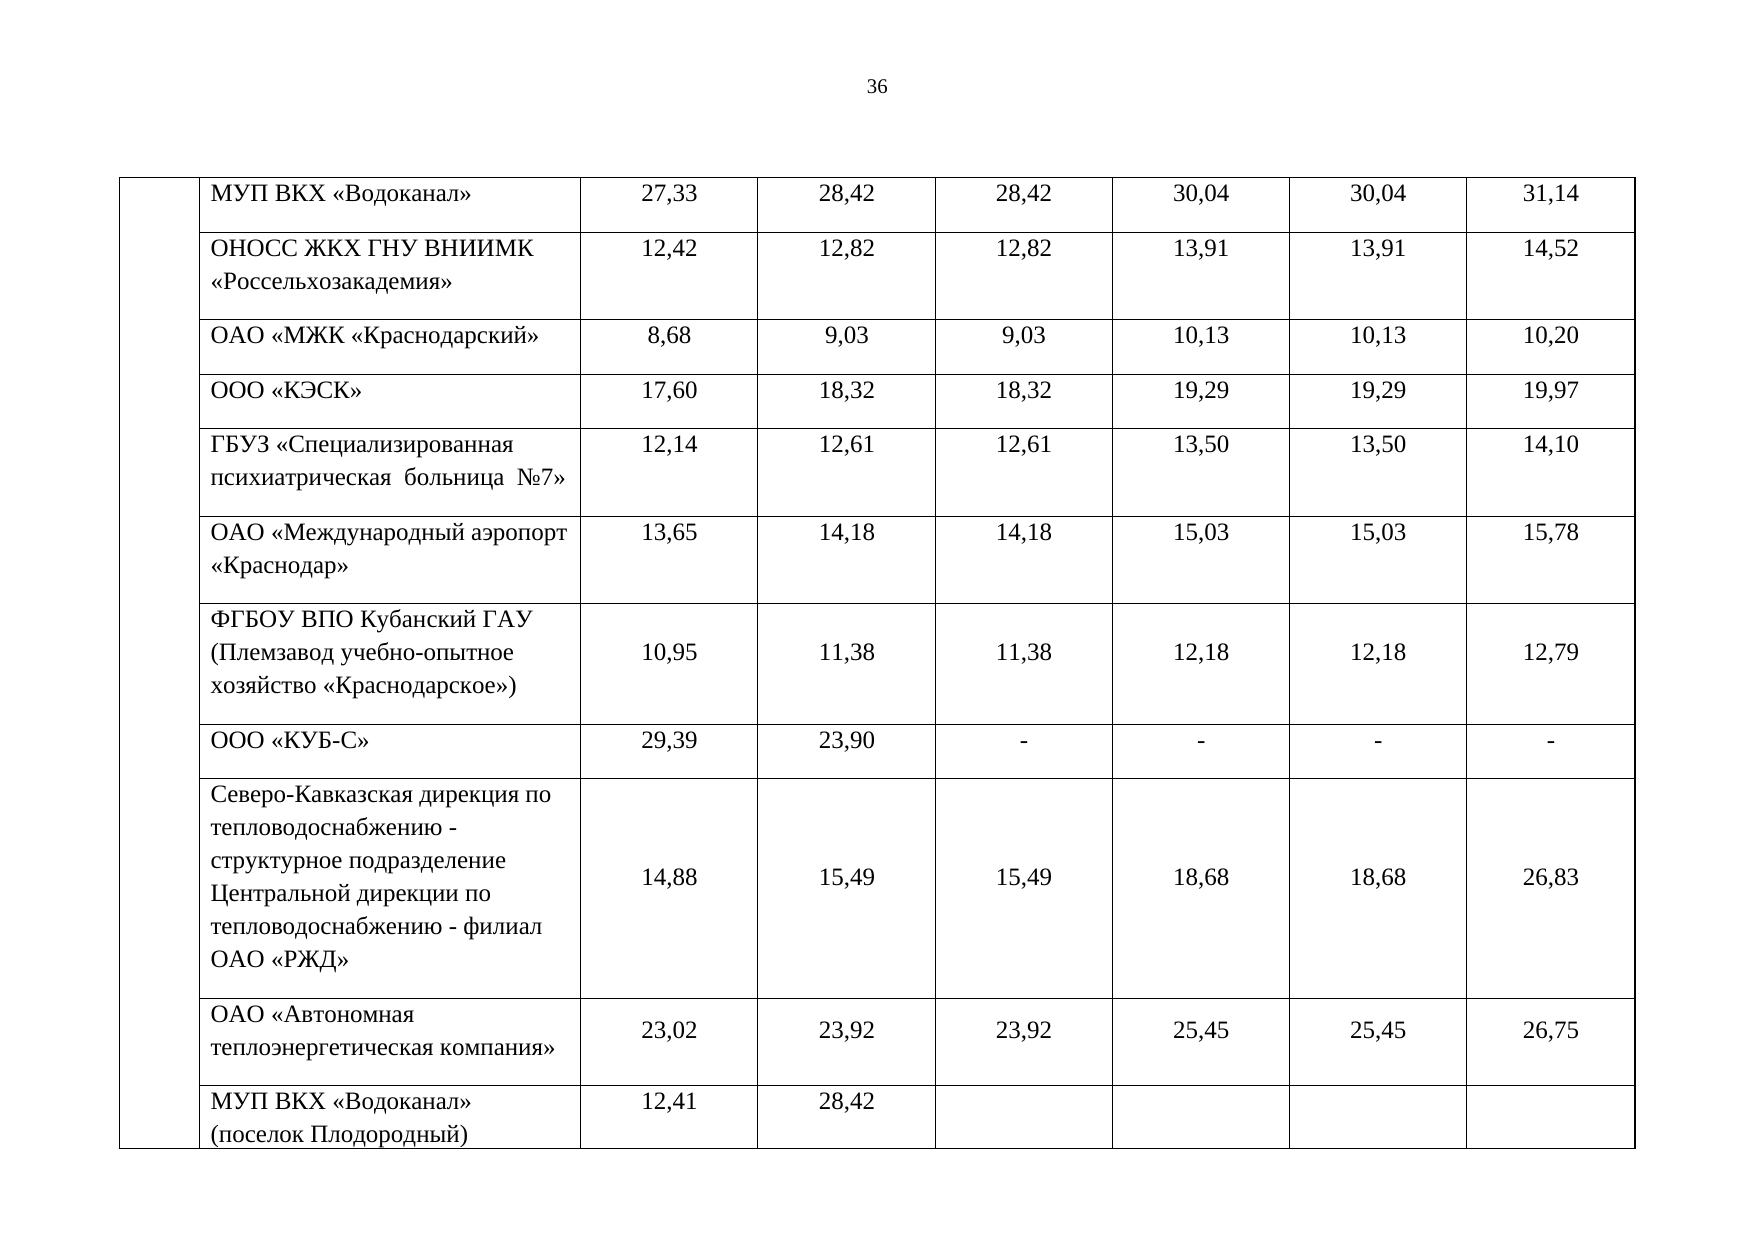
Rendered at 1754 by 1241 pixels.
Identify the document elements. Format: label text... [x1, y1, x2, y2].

table_cell 9,03 [758, 320, 935, 374]
table_cell 18,32 [758, 375, 935, 428]
table_cell 17,60 [581, 375, 757, 428]
table_cell 10,95 [581, 604, 757, 724]
table_cell 19,97 [1467, 375, 1634, 428]
table_cell 12,79 [1467, 604, 1634, 724]
table_cell 12,18 [1113, 604, 1289, 724]
table_cell ОАО «Автономная теплоэнергетическая компания» [200, 999, 580, 1085]
table_cell 15,49 [936, 779, 1112, 998]
table_cell ОАО «МЖК «Краснодарский» [200, 320, 580, 374]
table_cell 9,03 [936, 320, 1112, 374]
table_cell - [1467, 725, 1634, 778]
table_cell 23,92 [936, 999, 1112, 1085]
table_cell 12,42 [581, 233, 757, 319]
table_cell 23,90 [758, 725, 935, 778]
table_cell [1290, 1086, 1466, 1148]
table_cell 12,41 [581, 1086, 757, 1148]
table_cell 10,13 [1290, 320, 1466, 374]
table_cell 13,65 [581, 517, 757, 603]
table_cell 14,10 [1467, 429, 1634, 516]
table_cell 23,92 [758, 999, 935, 1085]
table_cell 26,75 [1467, 999, 1634, 1085]
table_cell 8,68 [581, 320, 757, 374]
table_cell Северо-Кавказская дирекция по тепловодоснабжению - структурное подразделение Центральной дирекции по тепловодоснабжению - филиал ОАО «РЖД» [200, 779, 580, 998]
table_cell [1467, 1086, 1634, 1148]
table_cell 25,45 [1113, 999, 1289, 1085]
table_cell 14,52 [1467, 233, 1634, 319]
table_cell 18,68 [1290, 779, 1466, 998]
table_cell 11,38 [758, 604, 935, 724]
table_cell 12,82 [936, 233, 1112, 319]
table_cell 30,04 [1290, 178, 1466, 232]
table_cell 28,42 [758, 1086, 935, 1148]
table_cell - [1290, 725, 1466, 778]
table_cell 14,18 [758, 517, 935, 603]
table_cell 19,29 [1290, 375, 1466, 428]
table_cell ООО «КЭСК» [200, 375, 580, 428]
table_cell 15,49 [758, 779, 935, 998]
table_cell 30,04 [1113, 178, 1289, 232]
table_cell 26,83 [1467, 779, 1634, 998]
table_cell 11,38 [936, 604, 1112, 724]
table_cell 18,32 [936, 375, 1112, 428]
table_cell 13,50 [1290, 429, 1466, 516]
table_cell 19,29 [1113, 375, 1289, 428]
table_cell ГБУЗ «Специализированная психиатрическая больница №7» [200, 429, 580, 516]
table_cell 14,88 [581, 779, 757, 998]
table_cell ОНОСС ЖКХ ГНУ ВНИИМК «Россельхозакадемия» [200, 233, 580, 319]
table_cell - [1113, 725, 1289, 778]
table_cell 15,03 [1113, 517, 1289, 603]
table_cell 13,91 [1113, 233, 1289, 319]
table_cell МУП ВКХ «Водоканал» (поселок Плодородный) [200, 1086, 580, 1148]
table_cell 12,61 [758, 429, 935, 516]
table_cell 13,50 [1113, 429, 1289, 516]
table_cell 29,39 [581, 725, 757, 778]
table_cell 12,82 [758, 233, 935, 319]
table_cell МУП ВКХ «Водоканал» [200, 178, 580, 232]
table_cell 12,61 [936, 429, 1112, 516]
table_cell 28,42 [936, 178, 1112, 232]
table_cell ОАО «Международный аэропорт «Краснодар» [200, 517, 580, 603]
table_cell - [936, 725, 1112, 778]
table_cell 14,18 [936, 517, 1112, 603]
table_cell 23,02 [581, 999, 757, 1085]
table_cell 18,68 [1113, 779, 1289, 998]
table_cell 25,45 [1290, 999, 1466, 1085]
table_cell 10,20 [1467, 320, 1634, 374]
table_cell 15,03 [1290, 517, 1466, 603]
table_cell [936, 1086, 1112, 1148]
table_cell 13,91 [1290, 233, 1466, 319]
table_cell 15,78 [1467, 517, 1634, 603]
table_cell 12,18 [1290, 604, 1466, 724]
table_cell ФГБОУ ВПО Кубанский ГАУ (Племзавод учебно-опытное хозяйство «Краснодарское») [200, 604, 580, 724]
table_cell 10,13 [1113, 320, 1289, 374]
table_cell 27,33 [581, 178, 757, 232]
table_cell 31,14 [1467, 178, 1634, 232]
table_cell 12,14 [581, 429, 757, 516]
table_cell ООО «КУБ-С» [200, 725, 580, 778]
table_cell [1113, 1086, 1289, 1148]
table_cell 28,42 [758, 178, 935, 232]
